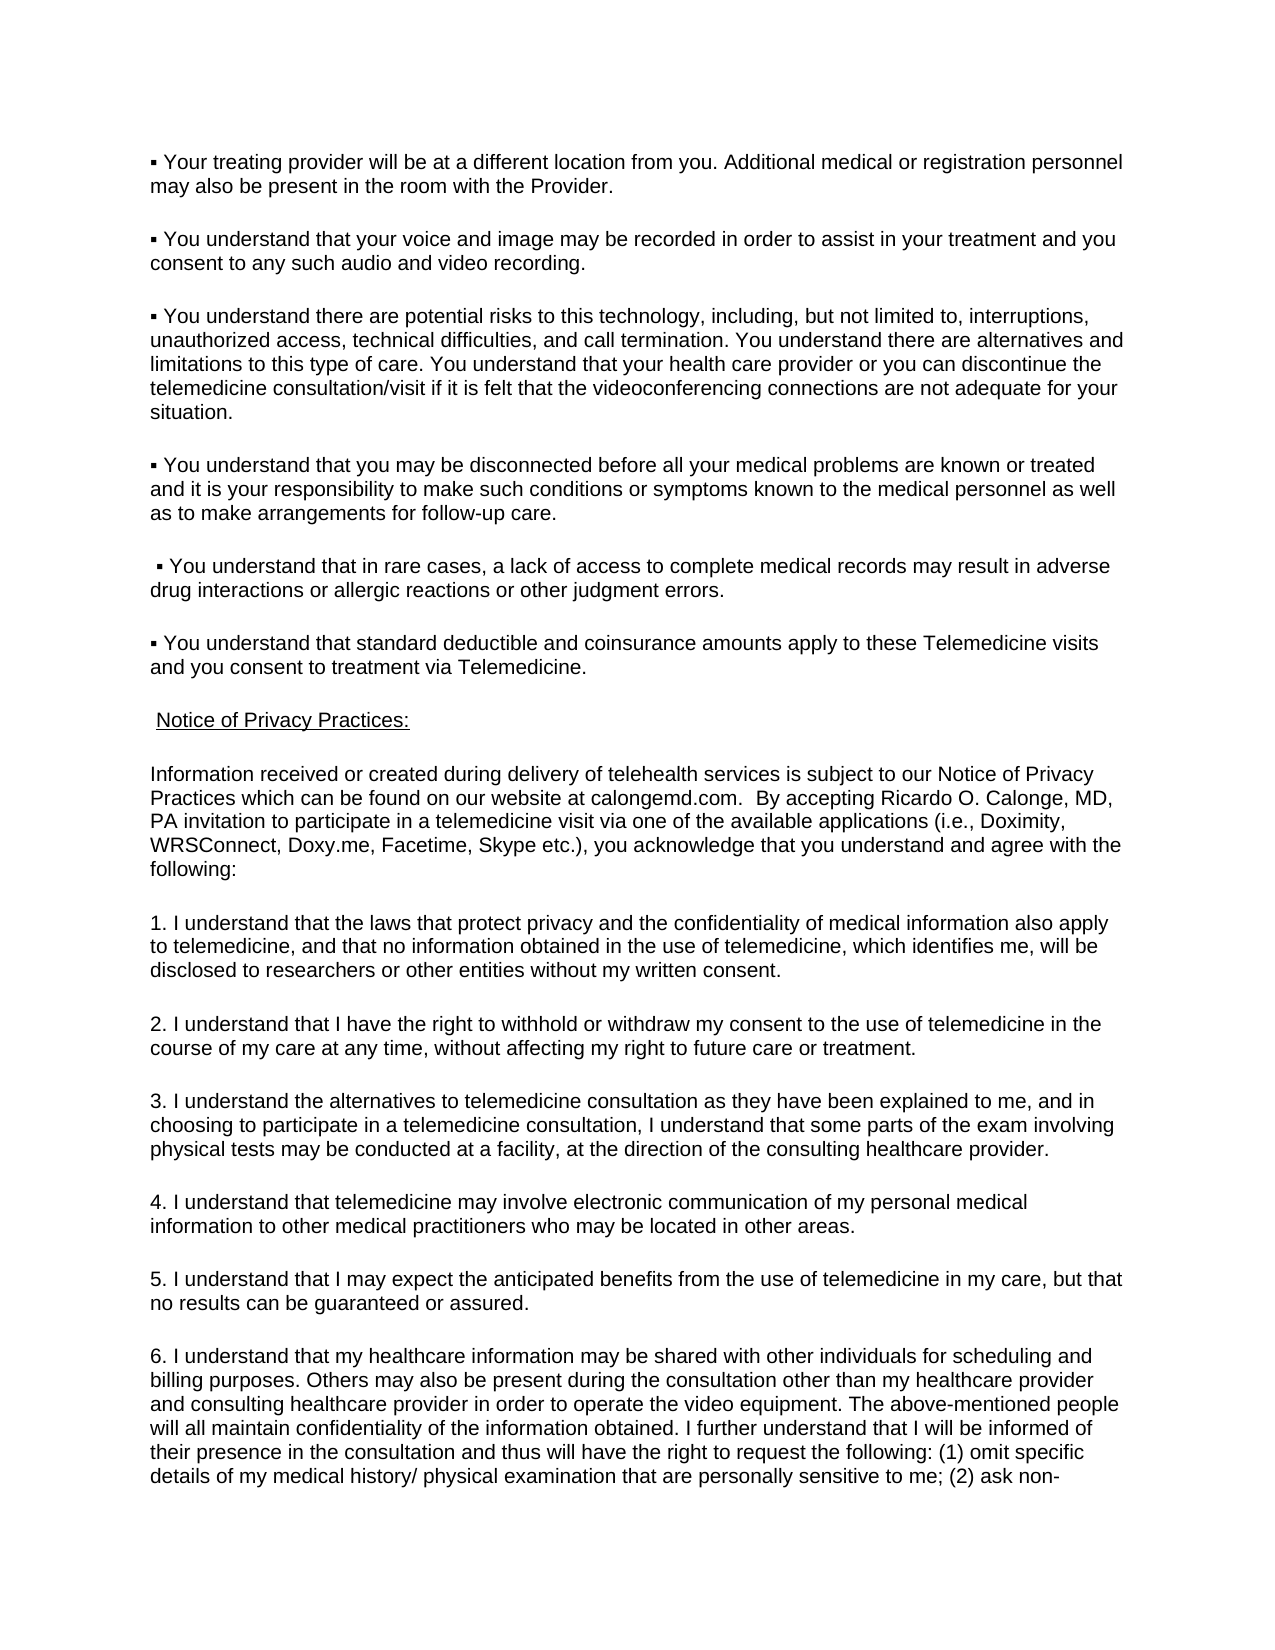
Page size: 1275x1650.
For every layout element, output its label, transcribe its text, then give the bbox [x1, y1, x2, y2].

text 2. I understand that I have the right to withhold or withdraw my consent to the use of telemedicine in the course of my care at any time, without affecting my right to future care or treatment. [150, 1011, 1125, 1059]
text ▪ You understand that your voice and image may be recorded in order to assist in your treatment and you consent to any such audio and video recording. [150, 227, 1125, 275]
text 5. I understand that I may expect the anticipated benefits from the use of telemedicine in my care, but that no results can be guaranteed or assured. [150, 1267, 1125, 1314]
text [150, 1344, 1125, 1487]
text 1. I understand that the laws that protect privacy and the confidentiality of medical information also apply to telemedicine, and that no information obtained in the use of telemedicine, which identifies me, will be disclosed to researchers or other entities without my written consent. [150, 910, 1125, 982]
text 4. I understand that telemedicine may involve electronic communication of my personal medical information to other medical practitioners who may be located in other areas. [150, 1189, 1125, 1237]
text ▪ You understand there are potential risks to this technology, including, but not limited to, interruptions, unauthorized access, technical difficulties, and call termination. You understand there are alternatives and limitations to this type of care. You understand that your health care provider or you can discontinue the telemedicine consultation/visit if it is felt that the videoconferencing connections are not adequate for your situation. [150, 304, 1125, 424]
text Notice of Privacy Practices: [150, 708, 1125, 732]
text ▪ You understand that you may be disconnected before all your medical problems are known or treated and it is your responsibility to make such conditions or symptoms known to the medical personnel as well as to make arrangements for follow-up care. [150, 453, 1125, 525]
text ▪ You understand that standard deductible and coinsurance amounts apply to these Telemedicine visits and you consent to treatment via Telemedicine. [150, 631, 1125, 679]
text ▪ You understand that in rare cases, a lack of access to complete medical records may result in adverse drug interactions or allergic reactions or other judgment errors. [150, 554, 1125, 602]
text ▪ Your treating provider will be at a different location from you. Additional medical or registration personnel may also be present in the room with the Provider. [150, 150, 1125, 198]
text 3. I understand the alternatives to telemedicine consultation as they have been explained to me, and in choosing to participate in a telemedicine consultation, I understand that some parts of the exam involving physical tests may be conducted at a facility, at the direction of the consulting healthcare provider. [150, 1088, 1125, 1160]
text Information received or created during delivery of telehealth services is subject to our Notice of Privacy Practices which can be found on our website at calongemd.com. By accepting Ricardo O. Calonge, MD, PA invitation to participate in a telemedicine visit via one of the available applications (i.e., Doximity, WRSConnect, Doxy.me, Facetime, Skype etc.), you acknowledge that you understand and agree with the following: [150, 761, 1125, 881]
